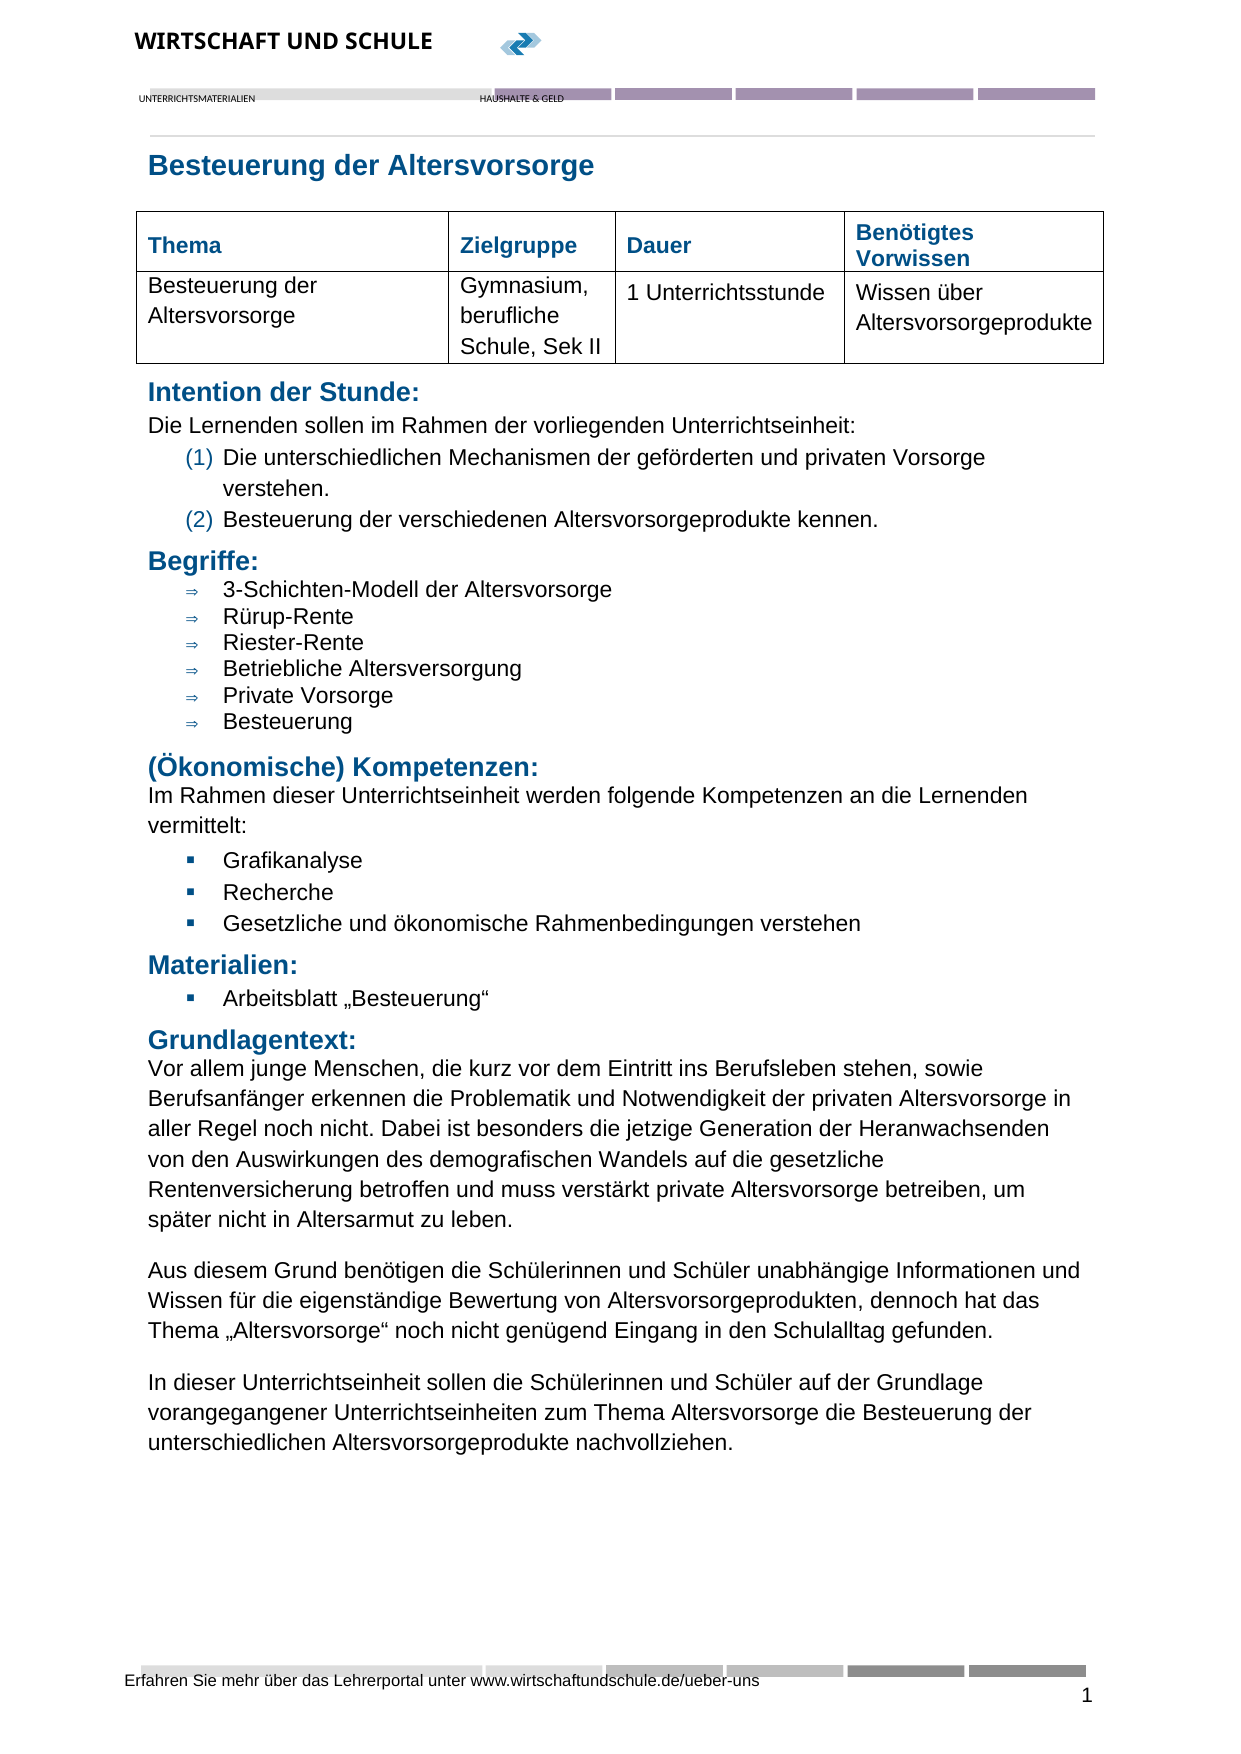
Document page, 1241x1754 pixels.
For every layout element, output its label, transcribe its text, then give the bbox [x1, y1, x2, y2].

text Vor allem junge Menschen, die kurz vor dem Eintritt ins Berufsleben stehen, sowie Berufsanfänger erkennen die Problematik und Notwendigkeit der privaten Altersvorsorge in aller Regel noch nicht. Dabei ist besonders die jetzige Generation der Heranwachsenden von den Auswirkungen des demografischen Wandels auf die gesetzliche Rentenversicherung betroffen und muss verstärkt private Altersvorsorge betreiben, um später nicht in Altersarmut zu leben. [148, 1055, 1093, 1232]
list Die unterschiedlichen Mechanismen der geförderten und privaten Vorsorge verstehen. [185, 439, 1093, 501]
text Aus diesem Grund benötigen die Schülerinnen und Schüler unabhängige Informationen und Wissen für die eigenständige Bewertung von Altersvorsorgeprodukten, dennoch hat das Thema „Altersvorsorge“ noch nicht genügend Eingang in den Schulalltag gefunden. [148, 1257, 1093, 1344]
table_header Zielgruppe [449, 212, 615, 271]
list Gesetzliche und ökonomische Rahmenbedingungen verstehen [185, 905, 1093, 936]
table_header Dauer [616, 212, 844, 271]
text Im Rahmen dieser Unterrichtseinheit werden folgende Kompetenzen an die Lernenden vermittelt: [148, 782, 1093, 839]
list Betriebliche Altersversorgung [185, 655, 1093, 682]
table_header Benötigtes Vorwissen [845, 212, 1103, 271]
table_header Thema [137, 212, 448, 271]
text Materialien: [148, 949, 1093, 980]
text In dieser Unterrichtseinheit sollen die Schülerinnen und Schüler auf der Grundlage vorangegangener Unterrichtseinheiten zum Thema Altersvorsorge die Besteuerung der unterschiedlichen Altersvorsorgeprodukte nachvollziehen. [148, 1368, 1093, 1455]
text Intention der Stunde: [148, 376, 1093, 408]
list Besteuerung der verschiedenen Altersvorsorgeprodukte kennen. [185, 501, 1093, 533]
list Recherche [185, 874, 1093, 905]
list Private Vorsorge [185, 682, 1093, 708]
table_cell 1 Unterrichtsstunde [616, 272, 844, 363]
list Rürup-Rente [185, 603, 1093, 629]
list Besteuerung [185, 708, 1093, 734]
list Arbeitsblatt „Besteuerung“ [185, 980, 1093, 1011]
table_cell Gymnasium, berufliche Schule, Sek II [449, 272, 615, 363]
table_cell Besteuerung der Altersvorsorge [137, 272, 448, 363]
subtitle Besteuerung der Altersvorsorge [148, 148, 1093, 181]
list 3-Schichten-Modell der Altersvorsorge [185, 576, 1093, 603]
text Grundlagentext: [148, 1024, 1093, 1055]
list Riester-Rente [185, 629, 1093, 655]
list Grafikanalyse [185, 842, 1093, 874]
text (Ökonomische) Kompetenzen: [148, 751, 1093, 782]
text Die Lernenden sollen im Rahmen der vorliegenden Unterrichtseinheit: [148, 408, 1093, 439]
text Begriffe: [148, 545, 1093, 576]
table_cell Wissen über Altersvorsorgeprodukte [845, 272, 1103, 363]
